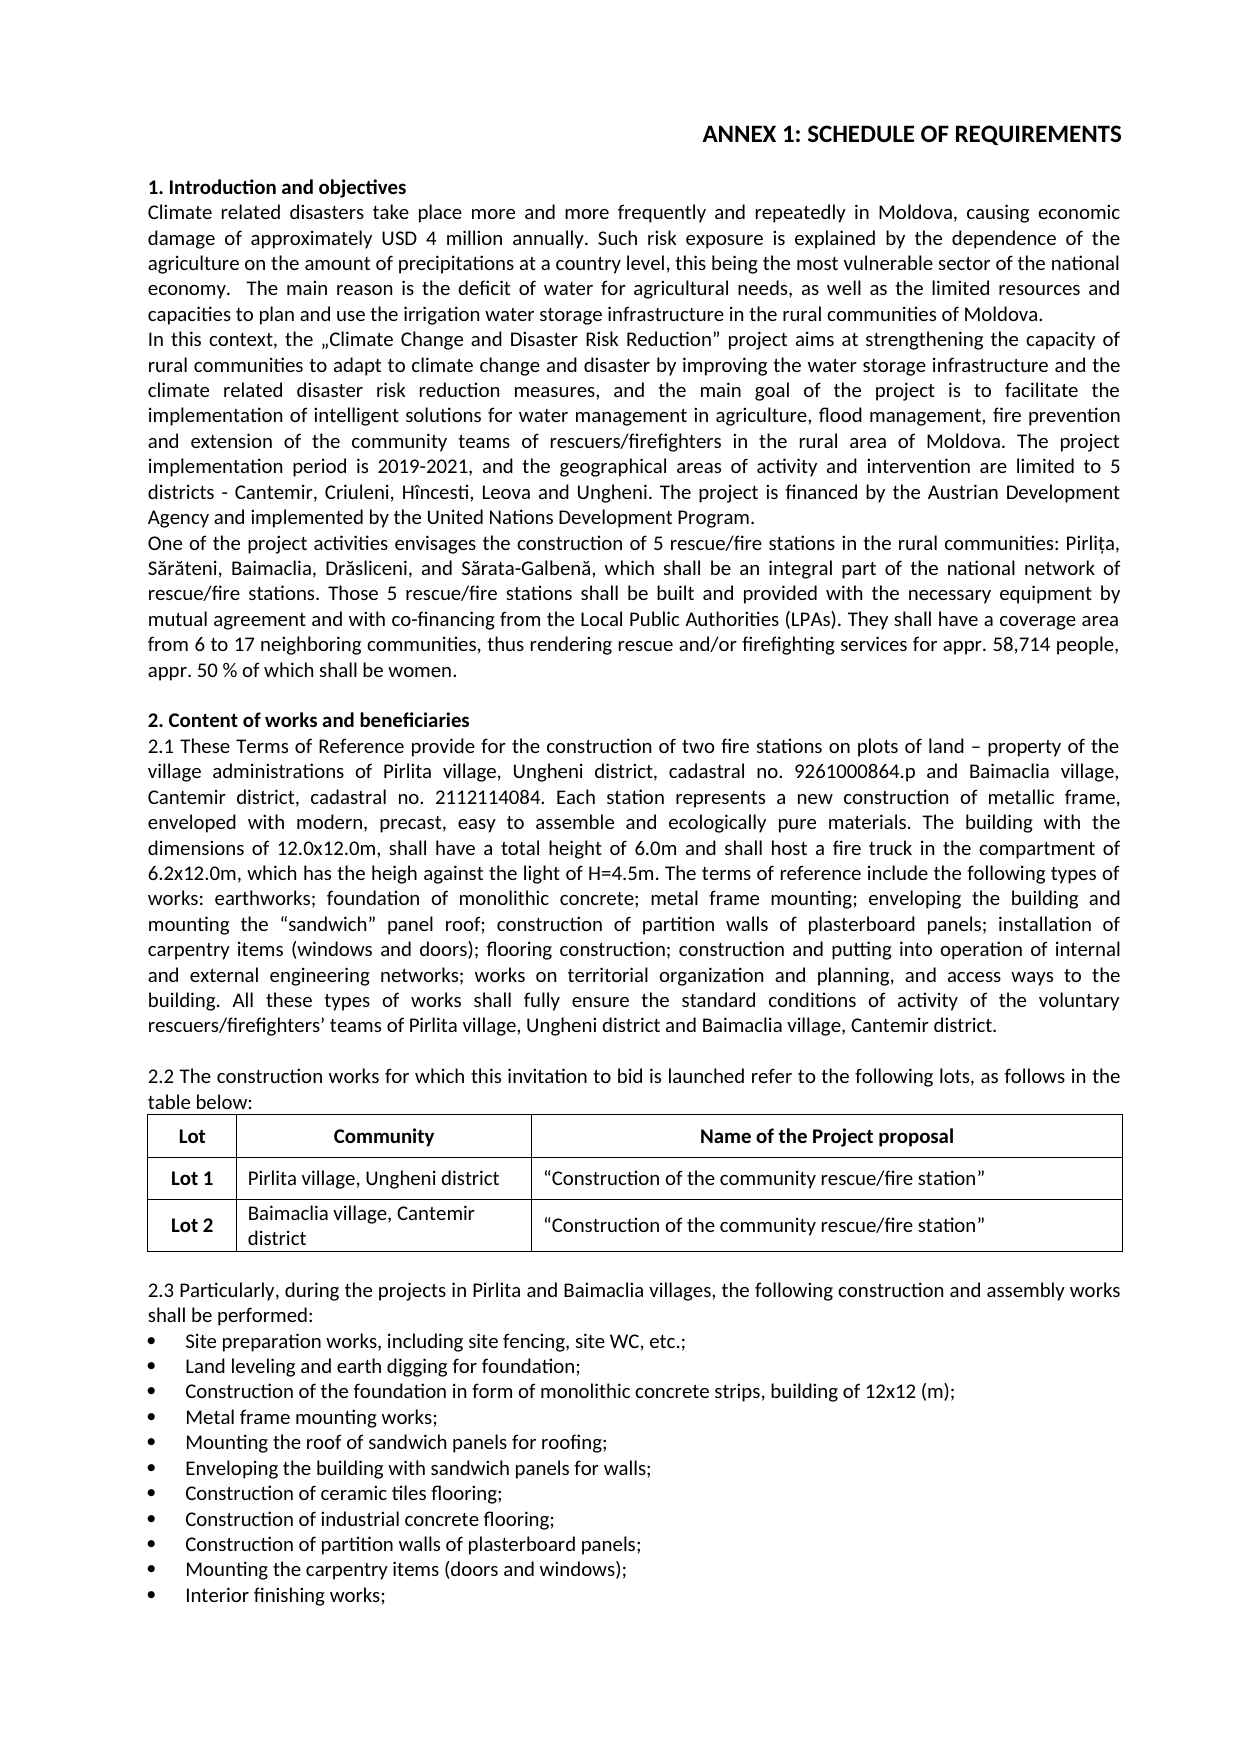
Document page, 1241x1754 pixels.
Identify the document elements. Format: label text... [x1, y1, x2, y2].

table_header Name of the Project proposal [532, 1115, 1122, 1157]
list Construction of the foundation in form of monolithic concrete strips, building of 12x12 (m); [148, 1379, 1122, 1404]
table_header Lot [148, 1115, 236, 1157]
table_cell Pirlita village, Ungheni district [237, 1158, 531, 1199]
text 2.2 The construction works for which this invitation to bid is launched refer to the following lots, as follows in the table below: [148, 1063, 1122, 1114]
list Construction of ceramic tiles flooring; [148, 1480, 1122, 1506]
table_cell “Construction of the community rescue/fire station” [532, 1200, 1122, 1251]
text 2. Content of works and beneficiaries [148, 708, 1122, 733]
list Land leveling and earth digging for foundation; [148, 1353, 1122, 1379]
text One of the project activities envisages the construction of 5 rescue/fire stations in the rural communities: Pirlița, Sărăteni, Baimaclia, Drăsliceni, and Sărata-Galbenă, which shall be an integral part of the national network of rescue/fire stations. Those 5 rescue/fire stations shall be built and provided with the necessary equipment by mutual agreement and with co-financing from the Local Public Authorities (LPAs). They shall have a coverage area from 6 to 17 neighboring communities, thus rendering rescue and/or firefighting services for appr. 58,714 people, appr. 50 % of which shall be women. [148, 530, 1122, 682]
list Interior finishing works; [148, 1582, 1122, 1607]
table_cell “Construction of the community rescue/fire station” [532, 1158, 1122, 1199]
table_cell Baimaclia village, Cantemir district [237, 1200, 531, 1251]
table_cell Lot 2 [148, 1200, 236, 1251]
text 1. Introduction and objectives [148, 174, 1122, 199]
list Mounting the roof of sandwich panels for roofing; [148, 1429, 1122, 1455]
list Construction of industrial concrete flooring; [148, 1506, 1122, 1531]
list Construction of partition walls of plasterboard panels; [148, 1531, 1122, 1557]
list Mounting the carpentry items (doors and windows); [148, 1557, 1122, 1582]
text Climate related disasters take place more and more frequently and repeatedly in Moldova, causing economic damage of approximately USD 4 million annually. Such risk exposure is explained by the dependence of the agriculture on the amount of precipitations at a country level, this being the most vulnerable sector of the national economy. The main reason is the deficit of water for agricultural needs, as well as the limited resources and capacities to plan and use the irrigation water storage infrastructure in the rural communities of Moldova. [148, 199, 1122, 326]
text 2.1 These Terms of Reference provide for the construction of two fire stations on plots of land – property of the village administrations of Pirlita village, Ungheni district, cadastral no. 9261000864.p and Baimaclia village, Cantemir district, cadastral no. 2112114084. Each station represents a new construction of metallic frame, enveloped with modern, precast, easy to assemble and ecologically pure materials. The building with the dimensions of 12.0x12.0m, shall have a total height of 6.0m and shall host a fire truck in the compartment of 6.2x12.0m, which has the heigh against the light of H=4.5m. The terms of reference include the following types of works: earthworks; foundation of monolithic concrete; metal frame mounting; enveloping the building and mounting the “sandwich” panel roof; construction of partition walls of plasterboard panels; installation of carpentry items (windows and doors); flooring construction; construction and putting into operation of internal and external engineering networks; works on territorial organization and planning, and access ways to the building. All these types of works shall fully ensure the standard conditions of activity of the voluntary rescuers/firefighters’ teams of Pirlita village, Ungheni district and Baimaclia village, Cantemir district. [148, 733, 1122, 1038]
table_header Community [237, 1115, 531, 1157]
list Metal frame mounting works; [148, 1404, 1122, 1429]
table_cell Lot 1 [148, 1158, 236, 1199]
text 2.3 Particularly, during the projects in Pirlita and Baimaclia villages, the following construction and assembly works shall be performed: [148, 1277, 1122, 1328]
text In this context, the „Climate Change and Disaster Risk Reduction” project aims at strengthening the capacity of rural communities to adapt to climate change and disaster by improving the water storage infrastructure and the climate related disaster risk reduction measures, and the main goal of the project is to facilitate the implementation of intelligent solutions for water management in agriculture, flood management, fire prevention and extension of the community teams of rescuers/firefighters in the rural area of Moldova. The project implementation period is 2019-2021, and the geographical areas of activity and intervention are limited to 5 districts - Cantemir, Criuleni, Hîncesti, Leova and Ungheni. The project is financed by the Austrian Development Agency and implemented by the United Nations Development Program. [148, 326, 1122, 530]
list Enveloping the building with sandwich panels for walls; [148, 1455, 1122, 1480]
text ANNEX 1: SCHEDULE OF REQUIREMENTS [148, 118, 1122, 149]
list Site preparation works, including site fencing, site WC, etc.; [148, 1328, 1122, 1353]
